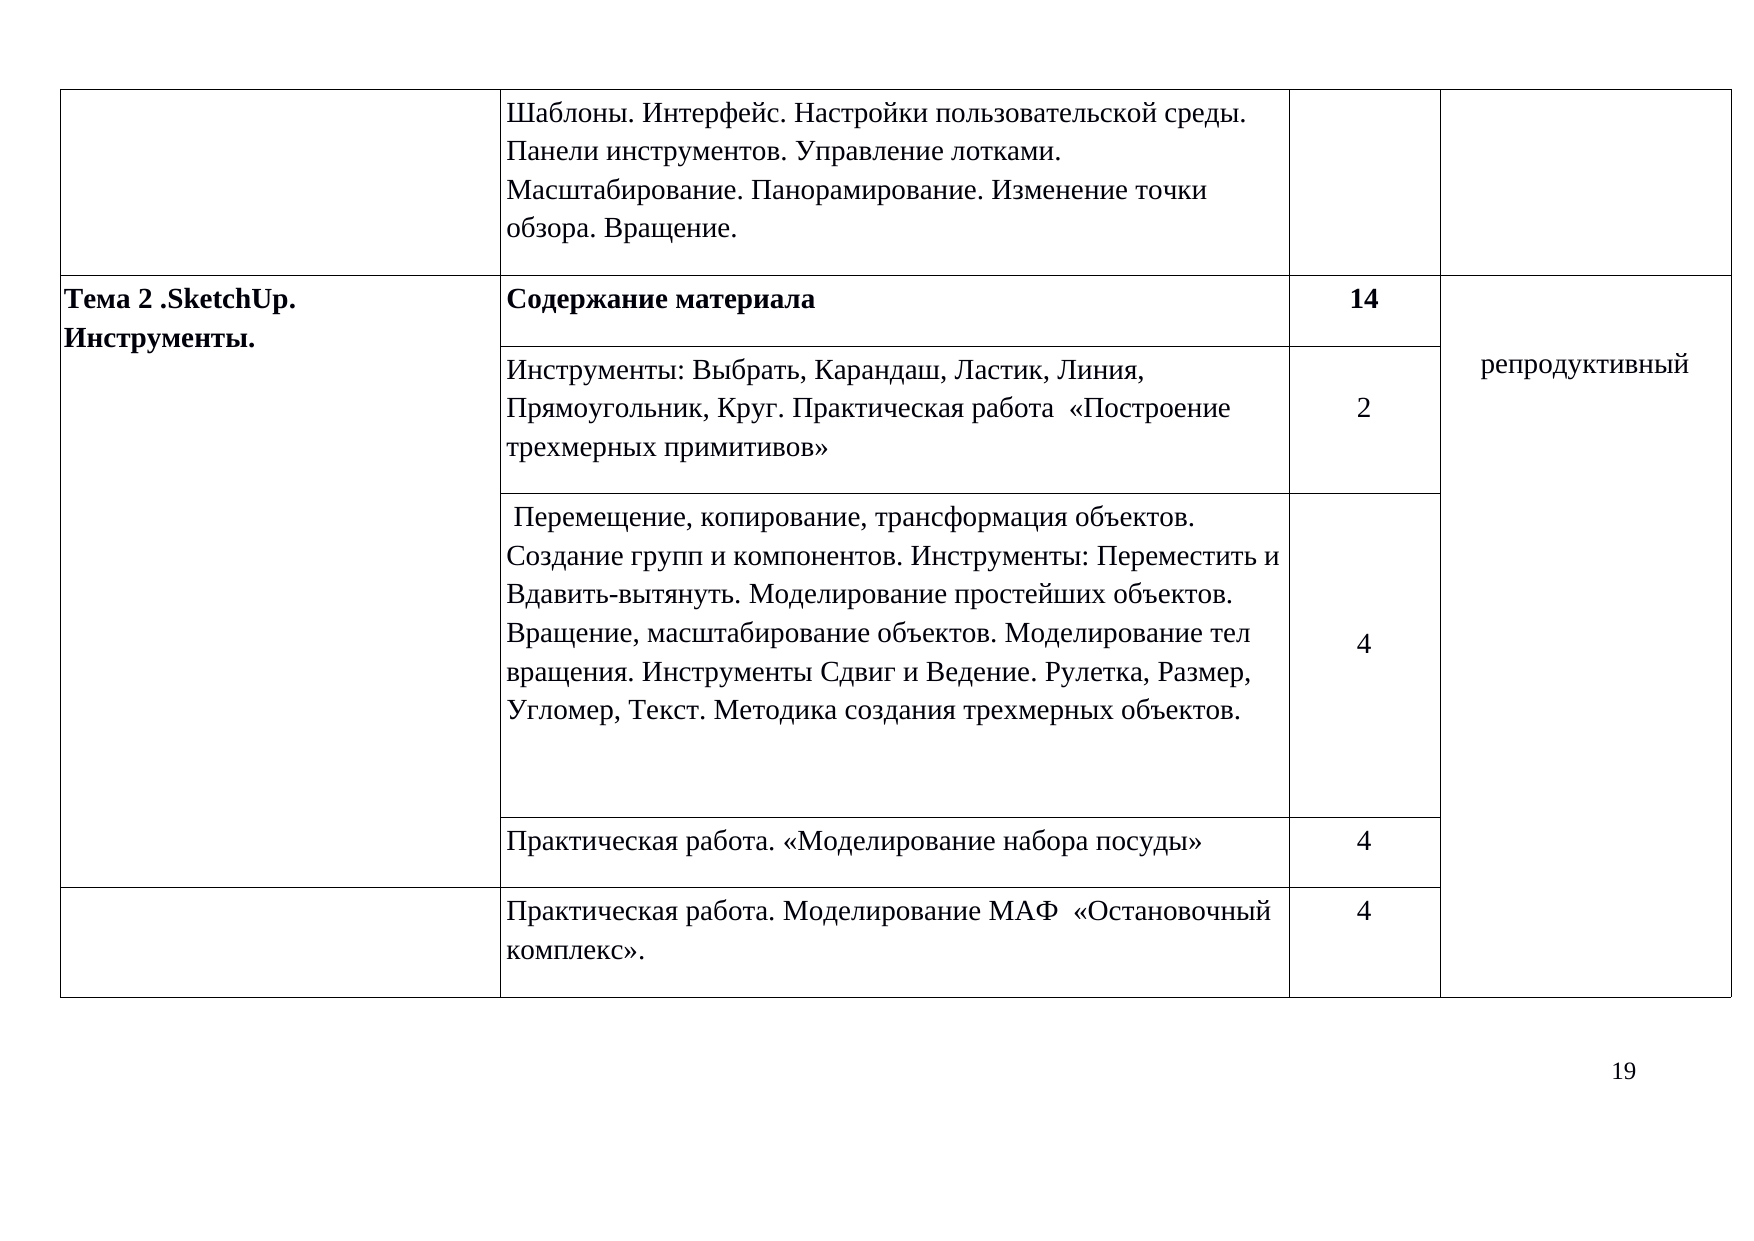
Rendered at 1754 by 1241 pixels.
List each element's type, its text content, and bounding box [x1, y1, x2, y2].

table_cell 4 [1290, 494, 1440, 817]
table_cell 2 [1290, 90, 1440, 275]
table_cell 2 [1290, 347, 1440, 493]
table_cell Содержание материала [501, 276, 1289, 346]
table_cell 4 [1290, 818, 1440, 887]
table_cell 4 [1290, 888, 1440, 996]
table_cell Тема 2 .SketchUp. Инструменты. [61, 276, 500, 887]
table_cell [61, 888, 500, 996]
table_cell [501, 888, 1289, 996]
table_cell Практическая работа. «Моделирование набора посуды» [501, 818, 1289, 887]
table_cell репродуктивный [1441, 276, 1731, 996]
table_cell 14 [1290, 276, 1440, 346]
table_cell Инструменты: Выбрать, Карандаш, Ластик, Линия, Прямоугольник, Круг. Практическая работа «Построение трехмерных примитивов» [501, 347, 1289, 493]
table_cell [501, 90, 1289, 275]
table_cell Перемещение, копирование, трансформация объектов. Создание групп и компонентов. Инструменты: Переместить и Вдавить-вытянуть. Моделирование простейших объектов. Вращение, масштабирование объектов. Моделирование тел вращения. Инструменты Сдвиг и Ведение. Рулетка, Размер, Угломер, Текст. Методика создания трехмерных объектов. [501, 494, 1289, 817]
